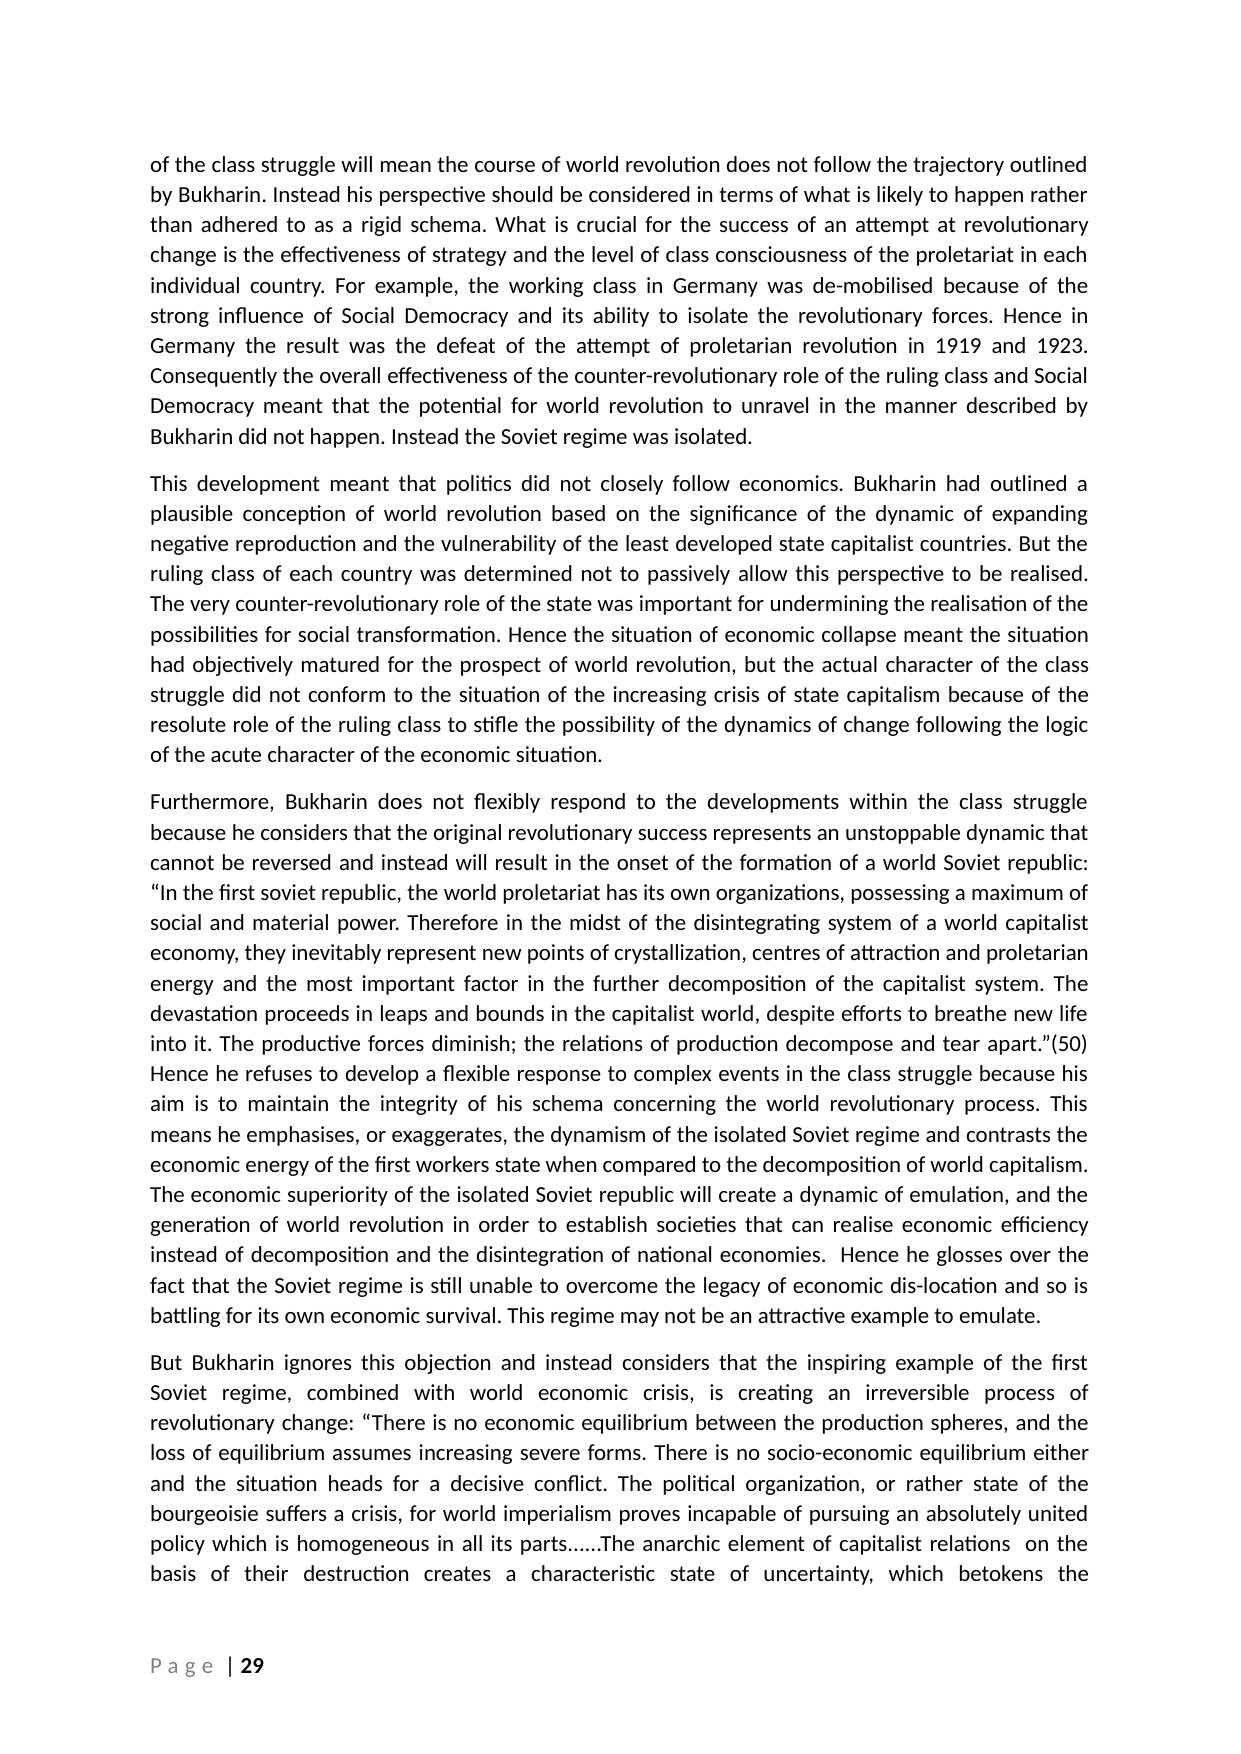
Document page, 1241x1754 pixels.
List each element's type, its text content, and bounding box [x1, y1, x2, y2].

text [150, 150, 1090, 450]
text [150, 1348, 1090, 1587]
text This development meant that politics did not closely follow economics. Bukharin had outlined a plausible conception of world revolution based on the significance of the dynamic of expanding negative reproduction and the vulnerability of the least developed state capitalist countries. But the ruling class of each country was determined not to passively allow this perspective to be realised. The very counter-revolutionary role of the state was important for undermining the realisation of the possibilities for social transformation. Hence the situation of economic collapse meant the situation had objectively matured for the prospect of world revolution, but the actual character of the class struggle did not conform to the situation of the increasing crisis of state capitalism because of the resolute role of the ruling class to stifle the possibility of the dynamics of change following the logic of the acute character of the economic situation. [150, 469, 1090, 769]
text Furthermore, Bukharin does not flexibly respond to the developments within the class struggle because he considers that the original revolutionary success represents an unstoppable dynamic that cannot be reversed and instead will result in the onset of the formation of a world Soviet republic: “In the first soviet republic, the world proletariat has its own organizations, possessing a maximum of social and material power. Therefore in the midst of the disintegrating system of a world capitalist economy, they inevitably represent new points of crystallization, centres of attraction and proletarian energy and the most important factor in the further decomposition of the capitalist system. The devastation proceeds in leaps and bounds in the capitalist world, despite efforts to breathe new life into it. The productive forces diminish; the relations of production decompose and tear apart.”(50) Hence he refuses to develop a flexible response to complex events in the class struggle because his aim is to maintain the integrity of his schema concerning the world revolutionary process. This means he emphasises, or exaggerates, the dynamism of the isolated Soviet regime and contrasts the economic energy of the first workers state when compared to the decomposition of world capitalism. The economic superiority of the isolated Soviet republic will create a dynamic of emulation, and the generation of world revolution in order to establish societies that can realise economic efficiency instead of decomposition and the disintegration of national economies. Hence he glosses over the fact that the Soviet regime is still unable to overcome the legacy of economic dis-location and so is battling for its own economic survival. This regime may not be an attractive example to emulate. [150, 787, 1090, 1329]
